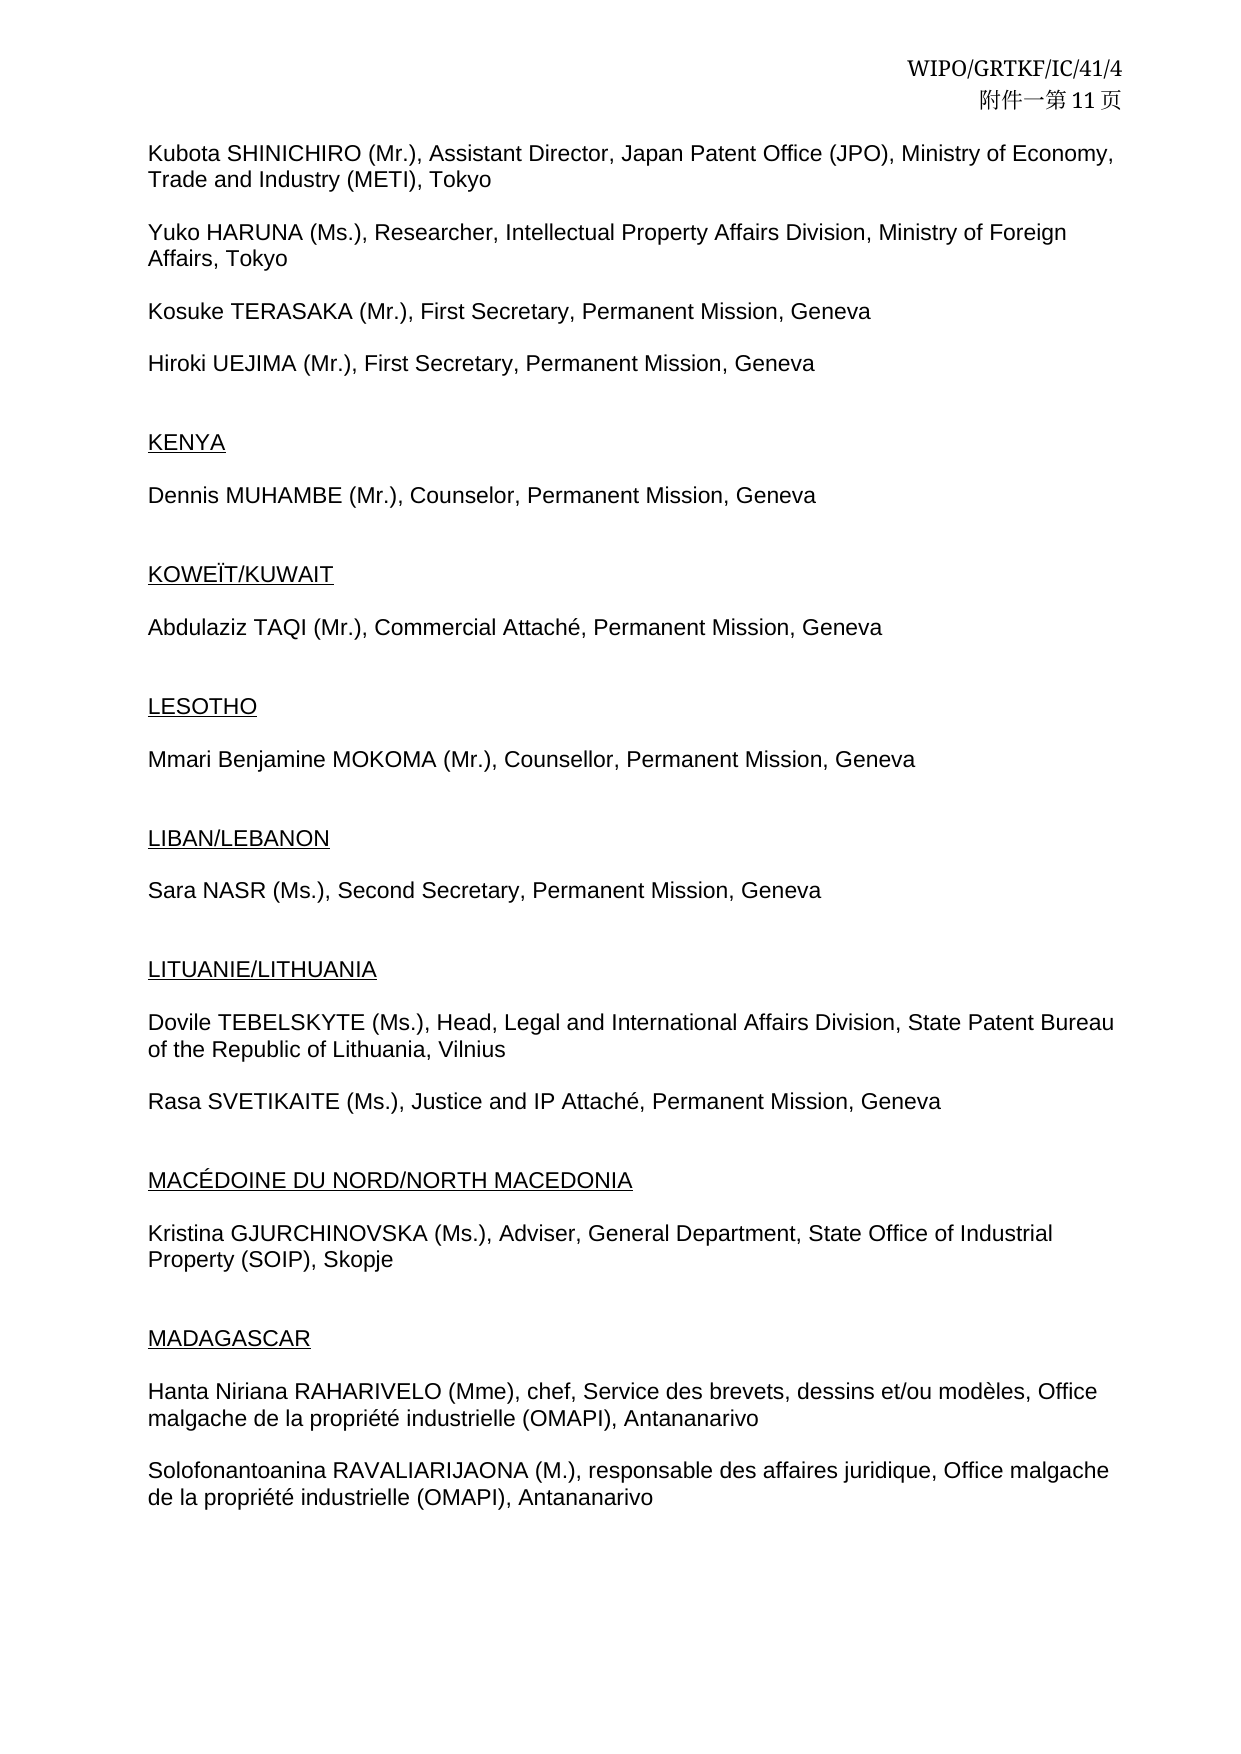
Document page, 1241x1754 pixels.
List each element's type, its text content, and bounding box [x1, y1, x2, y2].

text KOWEÏT/KUWAIT [148, 561, 1122, 587]
text Hiroki UEJIMA (Mr.), First Secretary, Permanent Mission, Geneva [148, 350, 1122, 377]
text Hanta Niriana RAHARIVELO (Mme), chef, Service des brevets, dessins et/ou modèles, Office malgache de la propriété industrielle (OMAPI), Antananarivo [148, 1378, 1122, 1431]
text KENYA [148, 429, 1122, 456]
text LITUANIE/LITHUANIA [148, 956, 1122, 983]
text Solofonantoanina RAVALIARIJAONA (M.), responsable des affaires juridique, Office malgache de la propriété industrielle (OMAPI), Antananarivo [148, 1457, 1122, 1510]
text Kristina GJURCHINOVSKA (Ms.), Adviser, General Department, State Office of Industrial Property (SOIP), Skopje [148, 1220, 1122, 1273]
text MACÉDOINE DU NORD/NORTH MACEDONIA [148, 1167, 1122, 1194]
text LESOTHO [148, 693, 1122, 719]
text Dovile TEBELSKYTE (Ms.), Head, Legal and International Affairs Division, State Patent Bureau of the Republic of Lithuania, Vilnius [148, 1009, 1122, 1062]
text Yuko HARUNA (Ms.), Researcher, Intellectual Property Affairs Division, Ministry of Foreign Affairs, Tokyo [148, 218, 1122, 271]
text LIBAN/LEBANON [148, 825, 1122, 851]
text Rasa SVETIKAITE (Ms.), Justice and IP Attaché, Permanent Mission, Geneva [148, 1088, 1122, 1114]
text Dennis MUHAMBE (Mr.), Counselor, Permanent Mission, Geneva [148, 482, 1122, 508]
text MADAGASCAR [148, 1325, 1122, 1352]
text Kubota SHINICHIRO (Mr.), Assistant Director, Japan Patent Office (JPO), Ministry of Economy, Trade and Industry (METI), Tokyo [148, 139, 1122, 192]
text Kosuke TERASAKA (Mr.), First Secretary, Permanent Mission, Geneva [148, 298, 1122, 324]
text Sara NASR (Ms.), Second Secretary, Permanent Mission, Geneva [148, 877, 1122, 904]
text Mmari Benjamine MOKOMA (Mr.), Counsellor, Permanent Mission, Geneva [148, 746, 1122, 772]
text Abdulaziz TAQI (Mr.), Commercial Attaché, Permanent Mission, Geneva [148, 614, 1122, 640]
